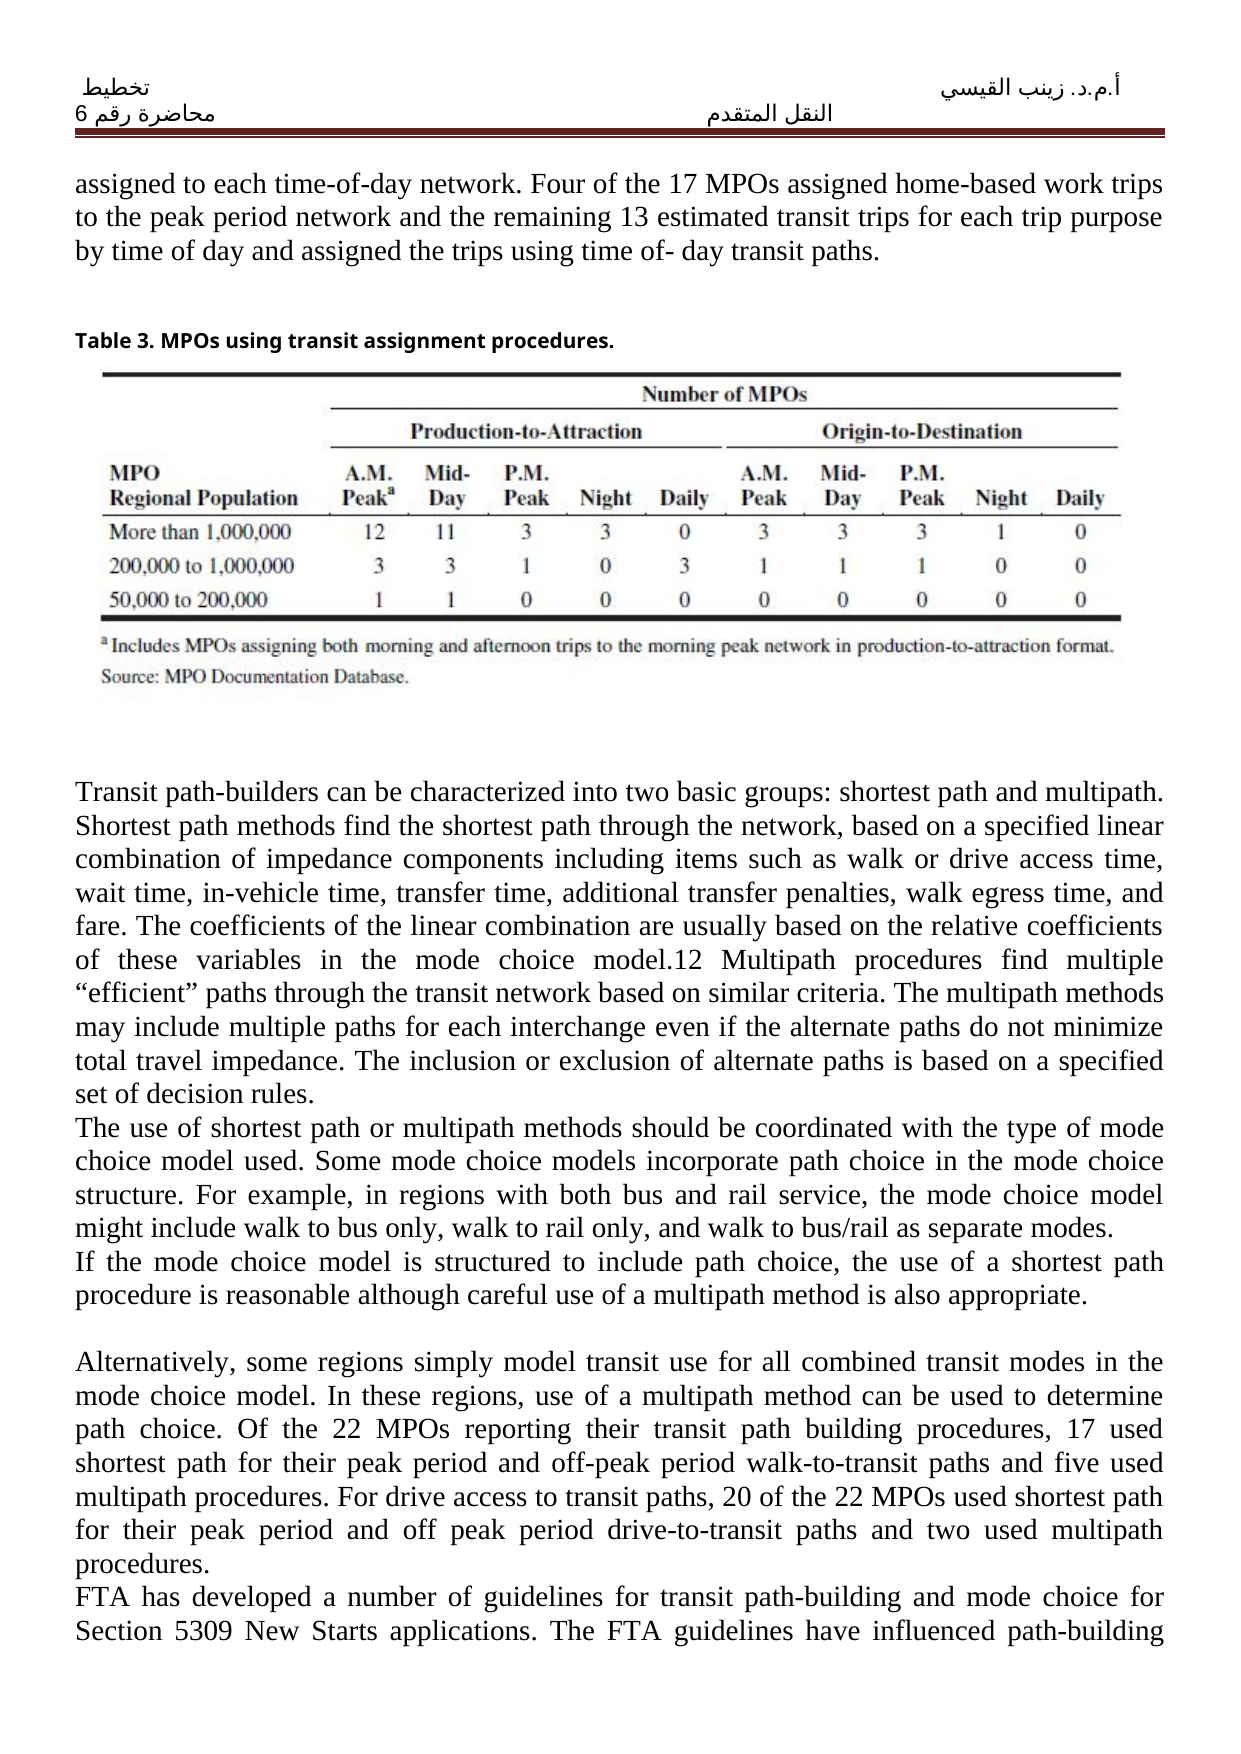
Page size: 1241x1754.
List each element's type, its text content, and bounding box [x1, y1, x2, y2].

text Transit path-builders can be characterized into two basic groups: shortest path and multipath. Shortest path methods find the shortest path through the network, based on a specified linear combination of impedance components including items such as walk or drive access time, wait time, in-vehicle time, transfer time, additional transfer penalties, walk egress time, and fare. The coefficients of the linear combination are usually based on the relative coefficients of these variables in the mode choice model.12 Multipath procedures find multiple “efficient” paths through the transit network based on similar criteria. The multipath methods may include multiple paths for each interchange even if the alternate paths do not minimize total travel impedance. The inclusion or exclusion of alternate paths is based on a specified set of decision rules. [75, 774, 1165, 1110]
picture [75, 354, 1166, 708]
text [75, 166, 1165, 267]
text Table 3. MPOs using transit assignment procedures. [75, 326, 1165, 354]
text The use of shortest path or multipath methods should be coordinated with the type of mode choice model used. Some mode choice models incorporate path choice in the mode choice structure. For example, in regions with both bus and rail service, the mode choice model might include walk to bus only, walk to rail only, and walk to bus/rail as separate modes. [75, 1110, 1165, 1244]
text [75, 1579, 1165, 1646]
text Alternatively, some regions simply model transit use for all combined transit modes in the mode choice model. In these regions, use of a multipath method can be used to determine path choice. Of the 22 MPOs reporting their transit path building procedures, 17 used shortest path for their peak period and off-peak period walk-to-transit paths and five used multipath procedures. For drive access to transit paths, 20 of the 22 MPOs used shortest path for their peak period and off peak period drive-to-transit paths and two used multipath procedures. [75, 1344, 1165, 1579]
text If the mode choice model is structured to include path choice, the use of a shortest path procedure is reasonable although careful use of a multipath method is also appropriate. [75, 1244, 1165, 1311]
